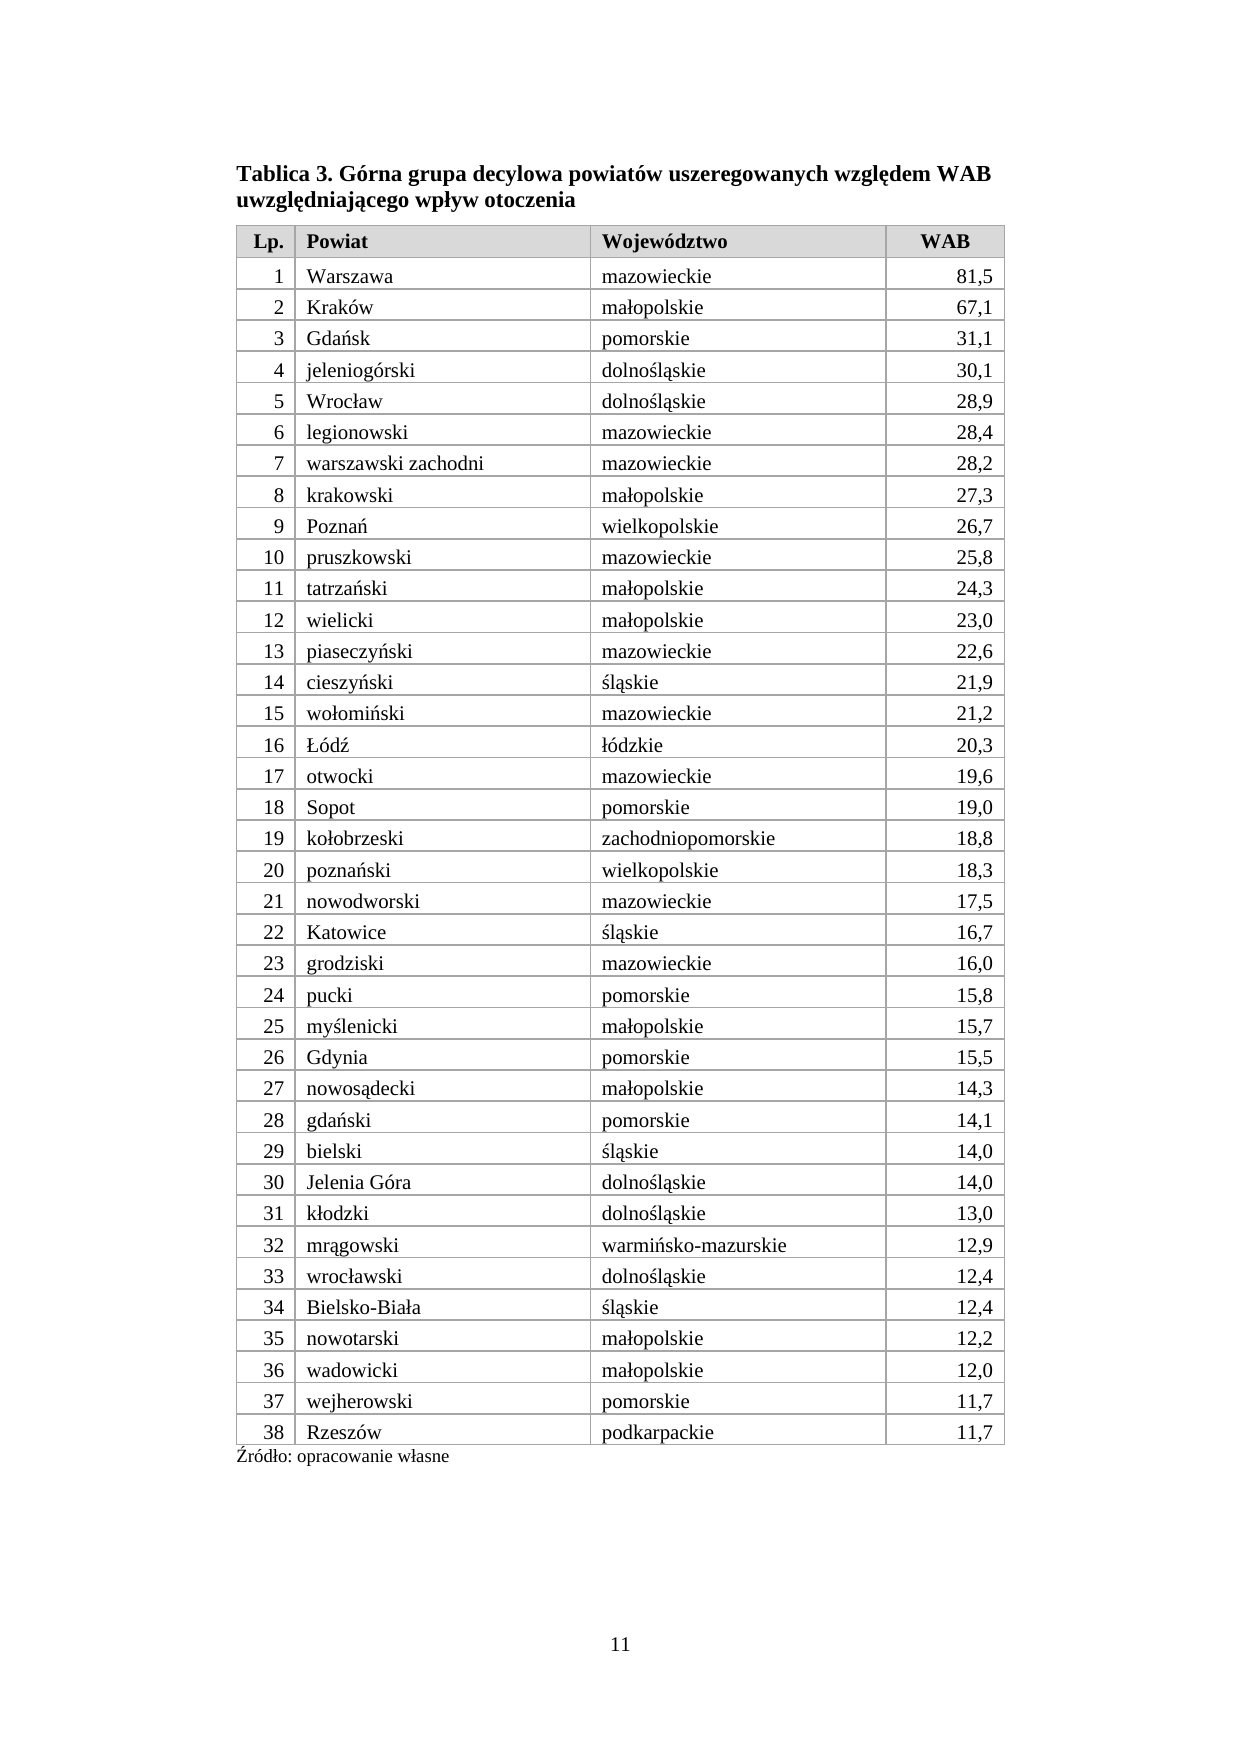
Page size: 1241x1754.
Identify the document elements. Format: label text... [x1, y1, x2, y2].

table_cell 21 [237, 883, 294, 913]
table_header Województwo [591, 226, 885, 257]
table_cell gdański [296, 1102, 590, 1132]
table_cell 13 [237, 633, 294, 663]
table_cell pomorskie [591, 321, 885, 350]
table_cell 19 [237, 821, 294, 850]
table_cell 18 [237, 790, 294, 819]
table_cell warmińsko-mazurskie [591, 1227, 885, 1257]
table_cell wielkopolskie [591, 508, 885, 538]
table_cell 33 [237, 1258, 294, 1288]
table_cell 16,0 [887, 946, 1004, 975]
table_cell 26 [237, 1040, 294, 1069]
table_cell pucki [296, 977, 590, 1007]
table_cell poznański [296, 852, 590, 882]
table_cell małopolskie [591, 1008, 885, 1038]
table_cell 38 [237, 1415, 294, 1444]
table_cell 30,1 [887, 352, 1004, 382]
table_cell wrocławski [296, 1258, 590, 1288]
table_header Powiat [296, 226, 590, 257]
table_cell kołobrzeski [296, 821, 590, 850]
table_cell mazowieckie [591, 758, 885, 788]
table_cell 22,6 [887, 633, 1004, 663]
table_cell zachodniopomorskie [591, 821, 885, 850]
table_cell mazowieckie [591, 415, 885, 444]
table_cell dolnośląskie [591, 1258, 885, 1288]
table_cell mazowieckie [591, 258, 885, 288]
table_cell mazowieckie [591, 696, 885, 725]
table_cell 3 [237, 321, 294, 350]
table_cell legionowski [296, 415, 590, 444]
table_cell 23 [237, 946, 294, 975]
table_cell łódzkie [591, 727, 885, 757]
table_cell 28,2 [887, 446, 1004, 475]
table_cell 11 [237, 571, 294, 600]
table_cell 34 [237, 1290, 294, 1319]
table_cell 22 [237, 915, 294, 944]
table_cell 31,1 [887, 321, 1004, 350]
table_cell Łódź [296, 727, 590, 757]
table_cell bielski [296, 1133, 590, 1163]
table_cell 12,0 [887, 1352, 1004, 1382]
table_cell 6 [237, 415, 294, 444]
table_cell wadowicki [296, 1352, 590, 1382]
table_cell 29 [237, 1133, 294, 1163]
table_cell 10 [237, 540, 294, 569]
table_cell tatrzański [296, 571, 590, 600]
table_cell małopolskie [591, 1071, 885, 1100]
table_cell 13,0 [887, 1196, 1004, 1225]
table_cell 20,3 [887, 727, 1004, 757]
table_cell 2 [237, 290, 294, 319]
table_cell 32 [237, 1227, 294, 1257]
table_cell 15,8 [887, 977, 1004, 1007]
table_cell Bielsko-Biała [296, 1290, 590, 1319]
table_cell dolnośląskie [591, 1196, 885, 1225]
table_cell 36 [237, 1352, 294, 1382]
table_cell Poznań [296, 508, 590, 538]
table_cell 14,0 [887, 1133, 1004, 1163]
table_cell 11,7 [887, 1415, 1004, 1444]
table_cell warszawski zachodni [296, 446, 590, 475]
table_cell pomorskie [591, 790, 885, 819]
table_cell pomorskie [591, 1040, 885, 1069]
table_cell 15,7 [887, 1008, 1004, 1038]
table_cell Gdynia [296, 1040, 590, 1069]
table_cell małopolskie [591, 477, 885, 507]
table_cell pruszkowski [296, 540, 590, 569]
table_cell myślenicki [296, 1008, 590, 1038]
table_cell 17,5 [887, 883, 1004, 913]
table_cell śląskie [591, 1133, 885, 1163]
table_cell 14,3 [887, 1071, 1004, 1100]
table_cell 27 [237, 1071, 294, 1100]
table_cell 5 [237, 383, 294, 413]
table_cell nowosądecki [296, 1071, 590, 1100]
table_cell 12,4 [887, 1258, 1004, 1288]
table_cell 12,4 [887, 1290, 1004, 1319]
table_cell 7 [237, 446, 294, 475]
table_cell 28,9 [887, 383, 1004, 413]
table_cell 15 [237, 696, 294, 725]
table_cell 17 [237, 758, 294, 788]
table_cell 18,8 [887, 821, 1004, 850]
table_cell 23,0 [887, 602, 1004, 632]
table_cell 15,5 [887, 1040, 1004, 1069]
table_cell 16,7 [887, 915, 1004, 944]
table_cell małopolskie [591, 571, 885, 600]
table_cell wejherowski [296, 1383, 590, 1413]
table_cell 16 [237, 727, 294, 757]
table_header Lp. [237, 226, 294, 257]
table_cell 24 [237, 977, 294, 1007]
table_cell Wrocław [296, 383, 590, 413]
table_cell Kraków [296, 290, 590, 319]
table_cell 37 [237, 1383, 294, 1413]
table_cell 24,3 [887, 571, 1004, 600]
table_cell 31 [237, 1196, 294, 1225]
table_cell mazowieckie [591, 633, 885, 663]
table_cell nowotarski [296, 1321, 590, 1350]
table_cell 12 [237, 602, 294, 632]
text Tablica 3. Górna grupa decylowa powiatów uszeregowanych względem WAB uwzględniającego wpływ otoczenia [236, 160, 1093, 213]
table_cell 25,8 [887, 540, 1004, 569]
table_cell Sopot [296, 790, 590, 819]
text Źródło: opracowanie własne [148, 1445, 1093, 1467]
table_cell mazowieckie [591, 883, 885, 913]
table_cell mrągowski [296, 1227, 590, 1257]
table_cell 21,9 [887, 665, 1004, 694]
table_cell 14,0 [887, 1165, 1004, 1194]
table_cell 8 [237, 477, 294, 507]
table_cell Jelenia Góra [296, 1165, 590, 1194]
table_cell 20 [237, 852, 294, 882]
table_cell 14,1 [887, 1102, 1004, 1132]
table_cell wielkopolskie [591, 852, 885, 882]
table_cell podkarpackie [591, 1415, 885, 1444]
table_cell śląskie [591, 1290, 885, 1319]
table_cell 28,4 [887, 415, 1004, 444]
table_cell piaseczyński [296, 633, 590, 663]
table_cell mazowieckie [591, 540, 885, 569]
table_cell 12,2 [887, 1321, 1004, 1350]
table_cell 14 [237, 665, 294, 694]
table_cell 9 [237, 508, 294, 538]
table_cell otwocki [296, 758, 590, 788]
table_cell mazowieckie [591, 946, 885, 975]
table_cell 19,0 [887, 790, 1004, 819]
table_cell małopolskie [591, 602, 885, 632]
table_cell 19,6 [887, 758, 1004, 788]
table_cell dolnośląskie [591, 383, 885, 413]
table_cell 28 [237, 1102, 294, 1132]
table_cell 12,9 [887, 1227, 1004, 1257]
table_cell 26,7 [887, 508, 1004, 538]
table_cell mazowieckie [591, 446, 885, 475]
table_cell 67,1 [887, 290, 1004, 319]
table_cell Warszawa [296, 258, 590, 288]
table_cell pomorskie [591, 1102, 885, 1132]
table_cell grodziski [296, 946, 590, 975]
table_cell 35 [237, 1321, 294, 1350]
table_cell 27,3 [887, 477, 1004, 507]
table_cell małopolskie [591, 1352, 885, 1382]
table_cell nowodworski [296, 883, 590, 913]
table_cell 30 [237, 1165, 294, 1194]
table_cell śląskie [591, 665, 885, 694]
table_cell Rzeszów [296, 1415, 590, 1444]
table_cell 11,7 [887, 1383, 1004, 1413]
table_cell małopolskie [591, 1321, 885, 1350]
table_header WAB [887, 226, 1004, 257]
table_cell cieszyński [296, 665, 590, 694]
table_cell krakowski [296, 477, 590, 507]
table_cell śląskie [591, 915, 885, 944]
table_cell kłodzki [296, 1196, 590, 1225]
table_cell 21,2 [887, 696, 1004, 725]
table_cell dolnośląskie [591, 352, 885, 382]
table_cell jeleniogórski [296, 352, 590, 382]
table_cell pomorskie [591, 1383, 885, 1413]
table_cell wielicki [296, 602, 590, 632]
table_cell dolnośląskie [591, 1165, 885, 1194]
table_cell 25 [237, 1008, 294, 1038]
table_cell Katowice [296, 915, 590, 944]
table_cell 1 [237, 258, 294, 288]
table_cell małopolskie [591, 290, 885, 319]
table_cell pomorskie [591, 977, 885, 1007]
table_cell 81,5 [887, 258, 1004, 288]
table_cell 18,3 [887, 852, 1004, 882]
table_cell wołomiński [296, 696, 590, 725]
table_cell 4 [237, 352, 294, 382]
table_cell Gdańsk [296, 321, 590, 350]
